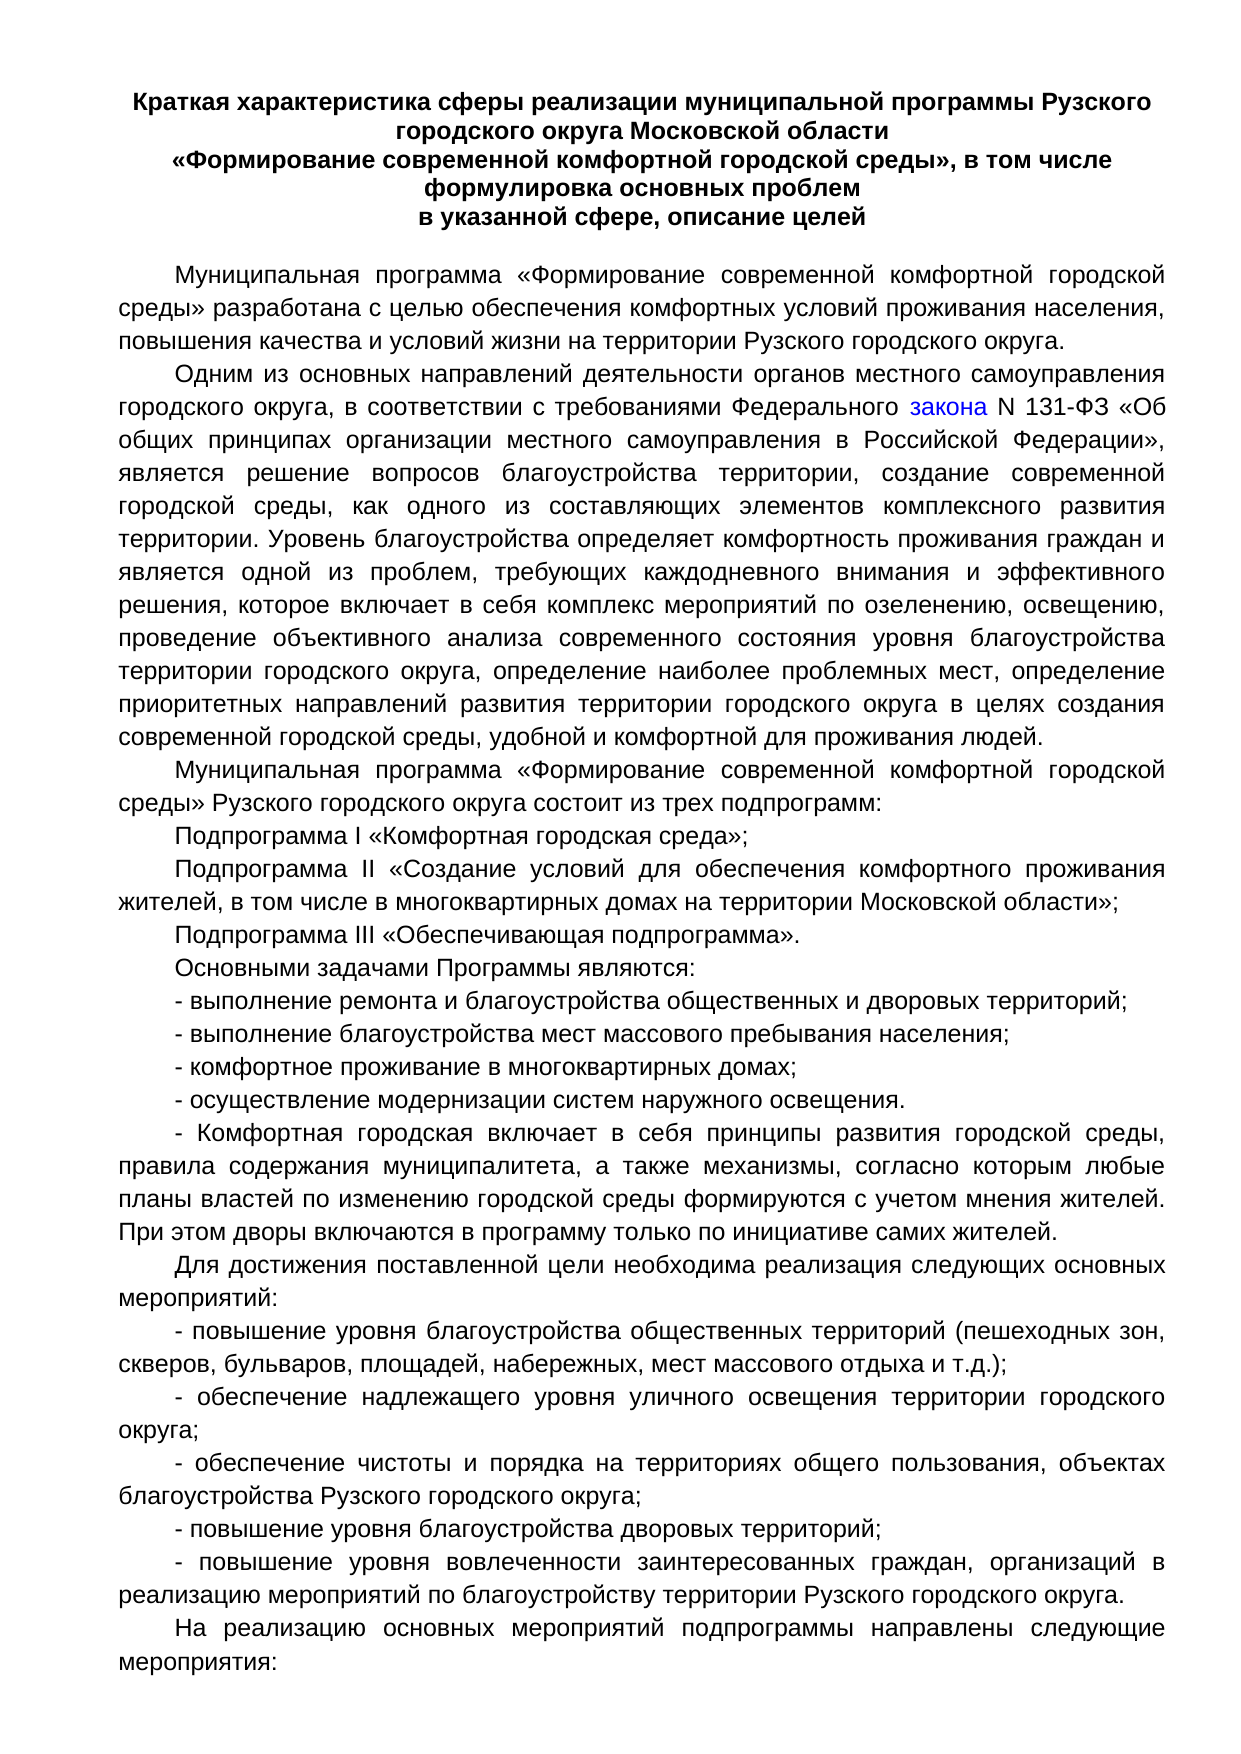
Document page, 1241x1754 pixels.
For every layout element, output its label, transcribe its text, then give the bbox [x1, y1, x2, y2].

text - обеспечение надлежащего уровня уличного освещения территории городского округа; [118, 1382, 1167, 1444]
text - повышение уровня благоустройства общественных территорий (пешеходных зон, скверов, бульваров, площадей, набережных, мест массового отдыха и т.д.); [118, 1316, 1167, 1378]
text - выполнение ремонта и благоустройства общественных и дворовых территорий; [118, 986, 1167, 1015]
text Для достижения поставленной цели необходима реализация следующих основных мероприятий: [118, 1250, 1167, 1312]
text Основными задачами Программы являются: [118, 953, 1167, 982]
text Подпрограмма II «Создание условий для обеспечения комфортного проживания жителей, в том числе в многоквартирных домах на территории Московской области»; [118, 854, 1167, 916]
text На реализацию основных мероприятий подпрограммы направлены следующие мероприятия: [118, 1613, 1167, 1675]
text «Формирование современной комфортной городской среды», в том числе формулировка основных проблем [118, 144, 1167, 202]
text Одним из основных направлений деятельности органов местного самоуправления городского округа, в соответствии с требованиями Федерального закона N 131-ФЗ «Об общих принципах организации местного самоуправления в Российской Федерации», является решение вопросов благоустройства территории, создание современной городской среды, как одного из составляющих элементов комплексного развития территории. Уровень благоустройства определяет комфортность проживания граждан и является одной из проблем, требующих каждодневного внимания и эффективного решения, которое включает в себя комплекс мероприятий по озеленению, освещению, проведение объективного анализа современного состояния уровня благоустройства территории городского округа, определение наиболее проблемных мест, определение приоритетных направлений развития территории городского округа в целях создания современной городской среды, удобной и комфортной для проживания людей. [118, 359, 1167, 751]
text Подпрограмма III «Обеспечивающая подпрограмма». [118, 920, 1167, 949]
text в указанной сфере, описание целей [118, 202, 1167, 231]
text Муниципальная программа «Формирование современной комфортной городской среды» Рузского городского округа состоит из трех подпрограмм: [118, 755, 1167, 817]
text Подпрограмма I «Комфортная городская среда»; [118, 821, 1167, 850]
text - осуществление модернизации систем наружного освещения. [118, 1085, 1167, 1114]
text - повышение уровня вовлеченности заинтересованных граждан, организаций в реализацию мероприятий по благоустройству территории Рузского городского округа. [118, 1547, 1167, 1609]
text - обеспечение чистоты и порядка на территориях общего пользования, объектах благоустройства Рузского городского округа; [118, 1448, 1167, 1510]
text - выполнение благоустройства мест массового пребывания населения; [118, 1019, 1167, 1048]
text Краткая характеристика сферы реализации муниципальной программы Рузского городского округа Московской области [118, 87, 1167, 144]
text Муниципальная программа «Формирование современной комфортной городской среды» разработана с целью обеспечения комфортных условий проживания населения, повышения качества и условий жизни на территории Рузского городского округа. [118, 259, 1167, 354]
text - Комфортная городская включает в себя принципы развития городской среды, правила содержания муниципалитета, а также механизмы, согласно которым любые планы властей по изменению городской среды формируются с учетом мнения жителей. При этом дворы включаются в программу только по инициативе самих жителей. [118, 1118, 1167, 1246]
text - комфортное проживание в многоквартирных домах; [118, 1052, 1167, 1081]
text - повышение уровня благоустройства дворовых территорий; [118, 1514, 1167, 1543]
